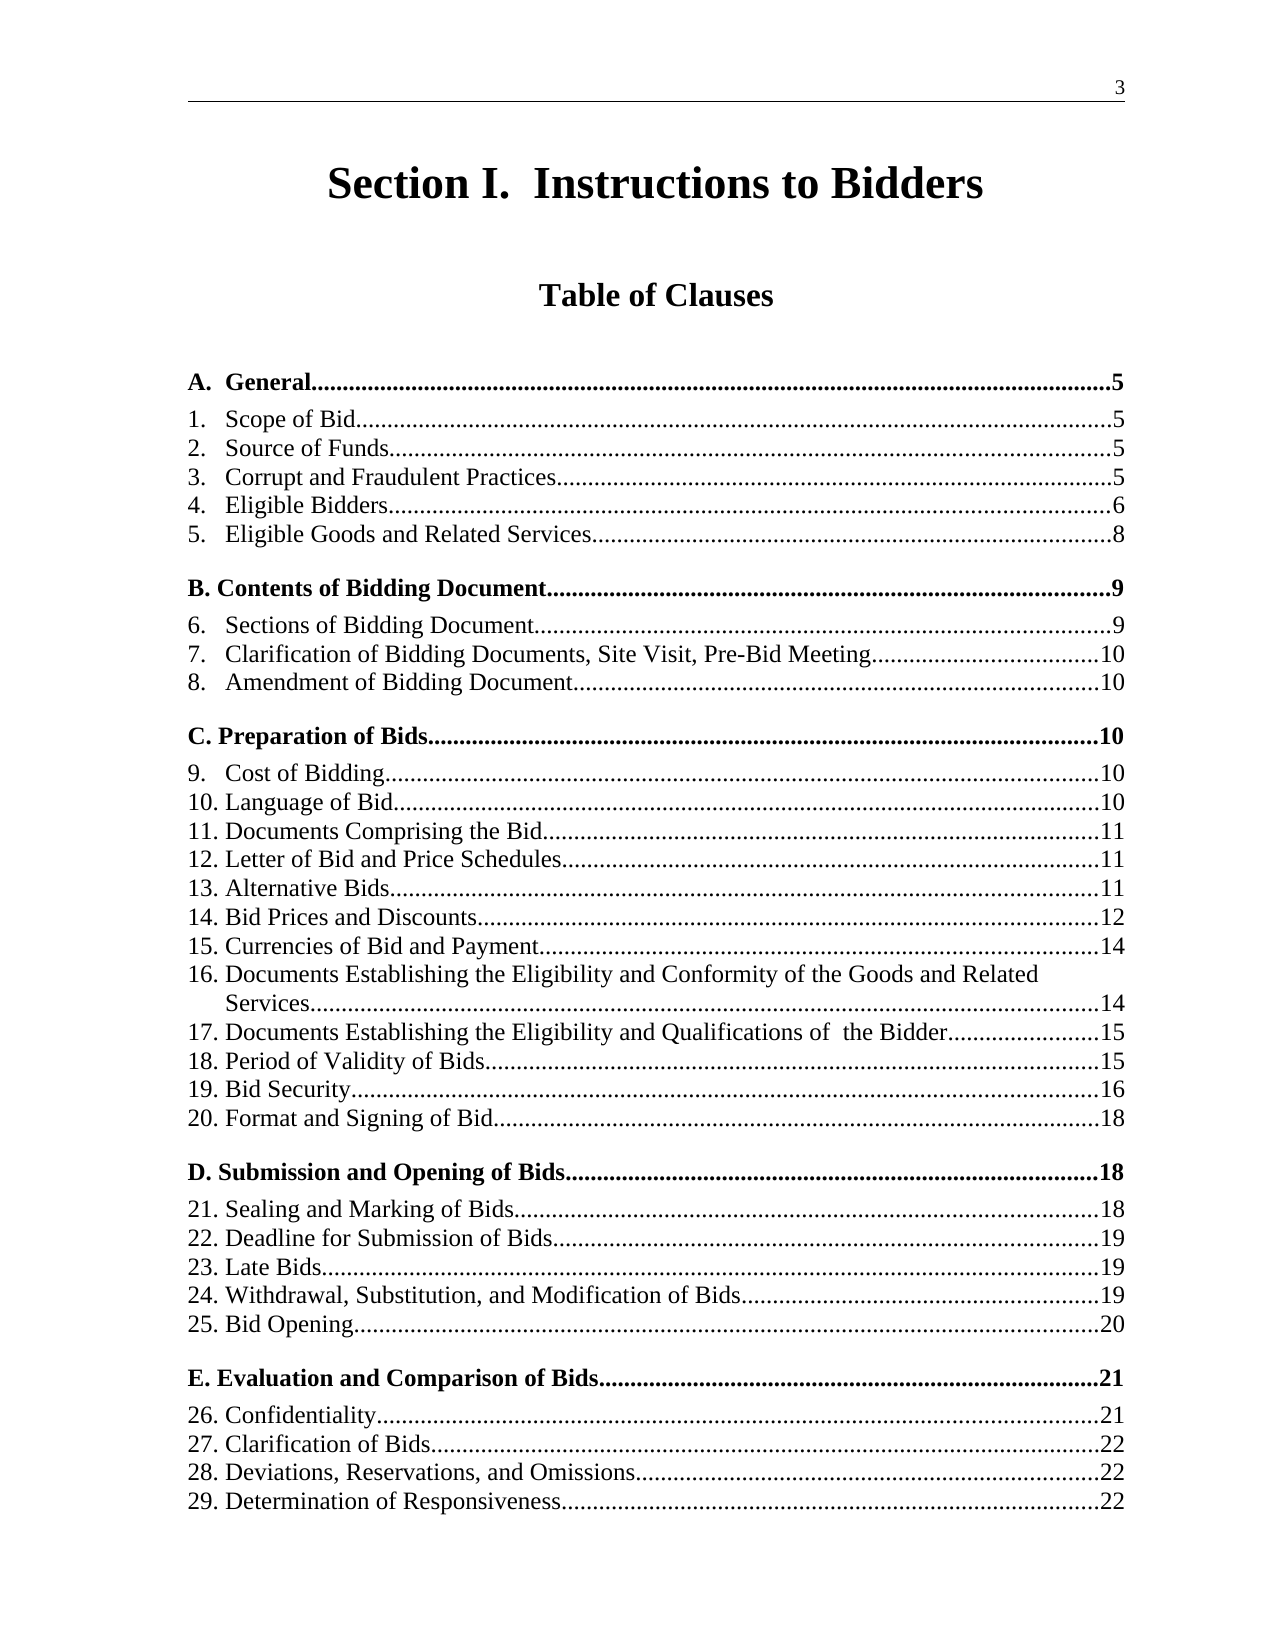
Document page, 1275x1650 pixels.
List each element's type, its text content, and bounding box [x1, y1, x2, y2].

text 19. Bid Security 16 [187, 1074, 1125, 1103]
text Table of Clauses [187, 275, 1125, 313]
text 22. Deadline for Submission of Bids 19 [187, 1223, 1125, 1252]
text 9. Cost of Bidding 10 [187, 758, 1125, 787]
text 13. Alternative Bids 11 [187, 873, 1125, 902]
table_header Section I. Instructions to Bidders [176, 131, 1134, 246]
text 14. Bid Prices and Discounts 12 [187, 902, 1125, 931]
text 5. Eligible Goods and Related Services 8 [187, 519, 1125, 548]
text 17. Documents Establishing the Eligibility and Qualifications of the Bidder 15 [187, 1017, 1125, 1046]
text 4. Eligible Bidders 6 [187, 490, 1125, 519]
text 21. Sealing and Marking of Bids 18 [187, 1194, 1125, 1223]
text 1. Scope of Bid 5 [187, 404, 1125, 433]
text 18. Period of Validity of Bids 15 [187, 1046, 1125, 1074]
text A. General 5 [187, 367, 1125, 396]
text 26. Confidentiality 21 [187, 1400, 1125, 1429]
text 23. Late Bids 19 [187, 1252, 1125, 1280]
text 28. Deviations, Reservations, and Omissions 22 [187, 1457, 1125, 1486]
text 6. Sections of Bidding Document 9 [187, 610, 1125, 639]
text 16. Documents Establishing the Eligibility and Conformity of the Goods and Related Services 14 [187, 959, 1125, 1017]
text B. Contents of Bidding Document 9 [187, 573, 1125, 602]
text 25. Bid Opening 20 [187, 1309, 1125, 1338]
text 2. Source of Funds 5 [187, 433, 1125, 462]
text 8. Amendment of Bidding Document 10 [187, 667, 1125, 696]
text 29. Determination of Responsiveness 22 [187, 1486, 1125, 1515]
text 24. Withdrawal, Substitution, and Modification of Bids 19 [187, 1280, 1125, 1309]
text 12. Letter of Bid and Price Schedules 11 [187, 844, 1125, 873]
text 7. Clarification of Bidding Documents, Site Visit, Pre-Bid Meeting 10 [187, 639, 1125, 667]
text 15. Currencies of Bid and Payment 14 [187, 931, 1125, 959]
text C. Preparation of Bids 10 [187, 721, 1125, 750]
text E. Evaluation and Comparison of Bids 21 [187, 1363, 1125, 1392]
text D. Submission and Opening of Bids 18 [187, 1157, 1125, 1186]
text 10. Language of Bid 10 [187, 787, 1125, 816]
text 3. Corrupt and Fraudulent Practices 5 [187, 462, 1125, 490]
text 20. Format and Signing of Bid 18 [187, 1103, 1125, 1132]
text 11. Documents Comprising the Bid 11 [187, 816, 1125, 844]
text 27. Clarification of Bids 22 [187, 1429, 1125, 1457]
